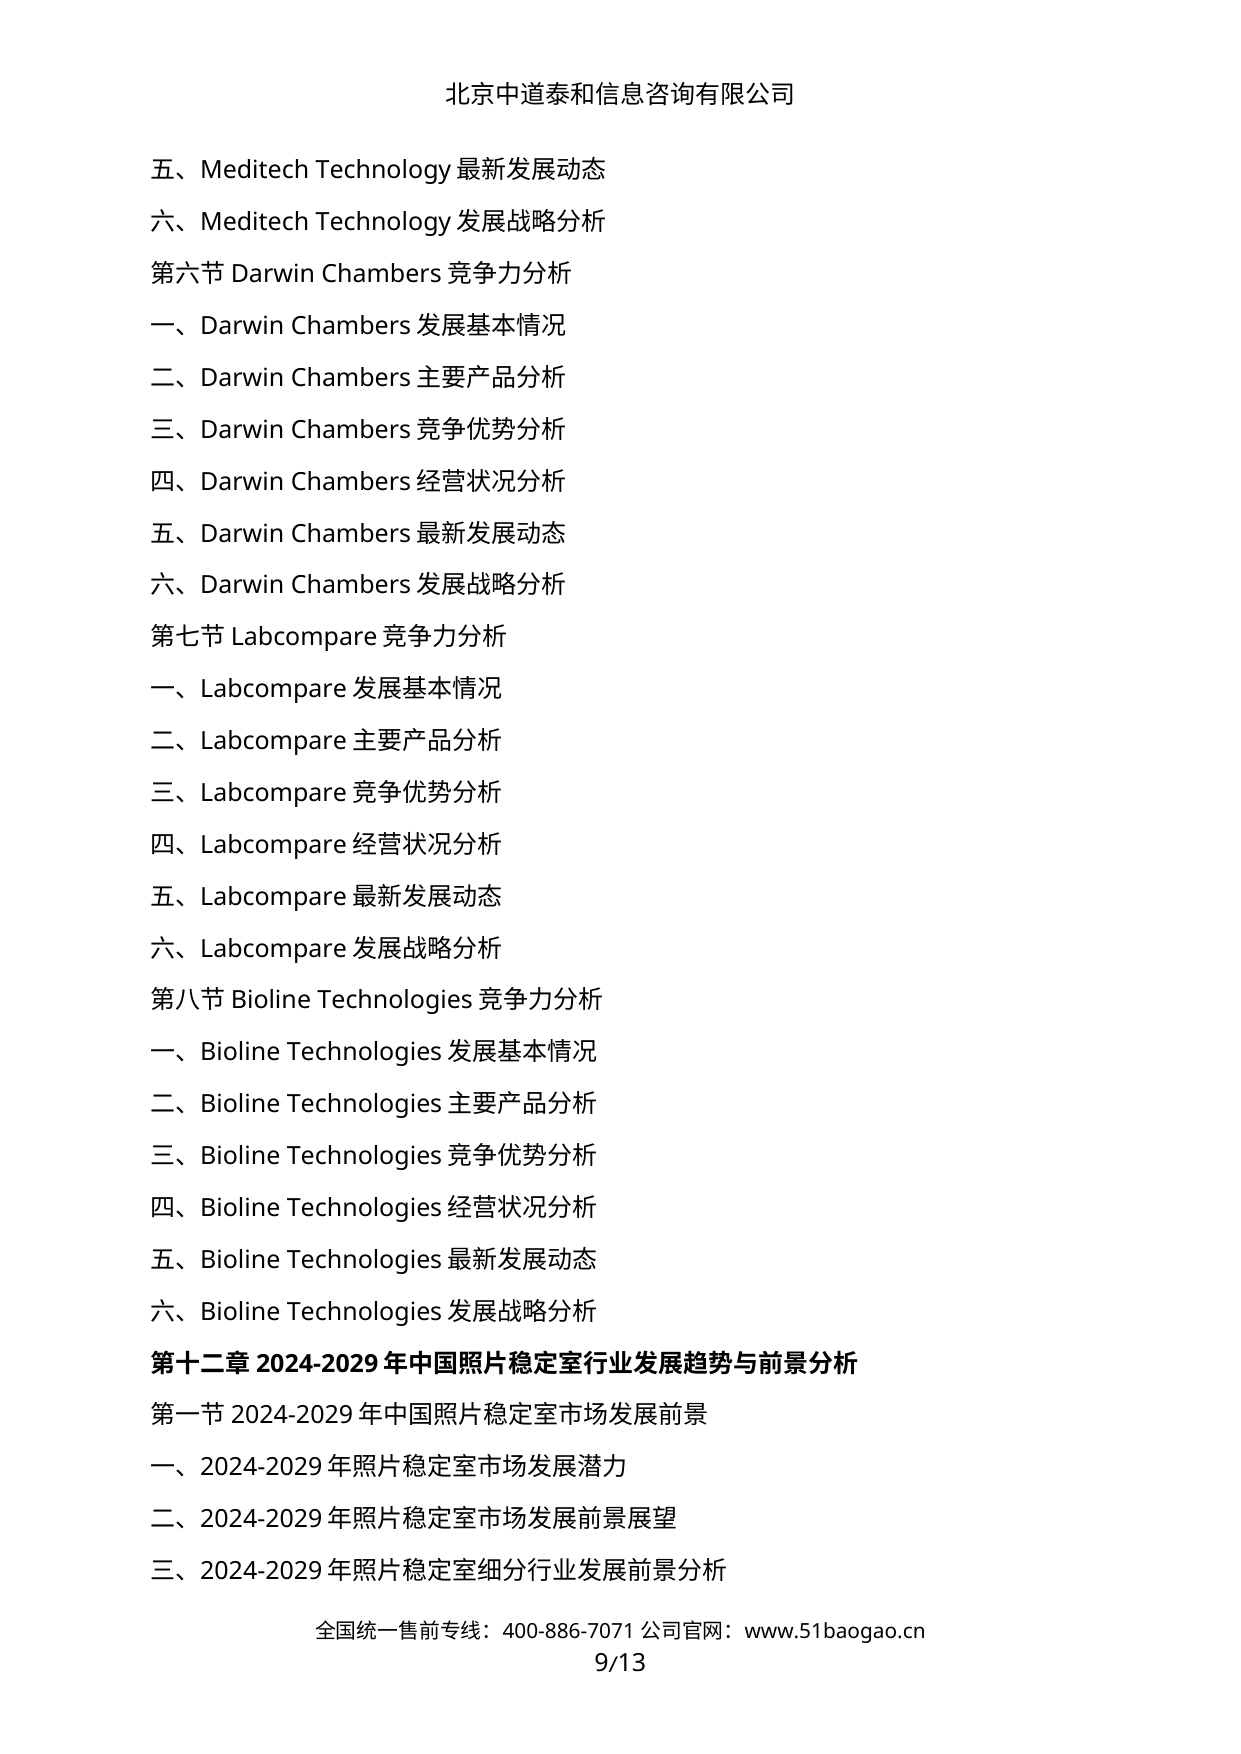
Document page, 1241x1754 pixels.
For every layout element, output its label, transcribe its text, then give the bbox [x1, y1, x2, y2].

text 五、Darwin Chambers最新发展动态 [150, 513, 1090, 549]
text 四、Darwin Chambers经营状况分析 [150, 461, 1090, 497]
text 六、Darwin Chambers发展战略分析 [150, 565, 1090, 601]
text 三、2024-2029年照片稳定室细分行业发展前景分析 [150, 1551, 1090, 1587]
text 第六节 Darwin Chambers竞争力分析 [150, 254, 1090, 290]
text 二、Darwin Chambers主要产品分析 [150, 357, 1090, 394]
text 一、Labcompare发展基本情况 [150, 669, 1090, 705]
text 第一节 2024-2029年中国照片稳定室市场发展前景 [150, 1395, 1090, 1431]
text 一、Darwin Chambers发展基本情况 [150, 306, 1090, 342]
text 三、Labcompare竞争优势分析 [150, 772, 1090, 809]
text 第七节 Labcompare竞争力分析 [150, 617, 1090, 653]
text 五、Meditech Technology最新发展动态 [150, 150, 1090, 186]
text 一、Bioline Technologies发展基本情况 [150, 1032, 1090, 1068]
text 六、Meditech Technology发展战略分析 [150, 202, 1090, 238]
text 四、Bioline Technologies经营状况分析 [150, 1187, 1090, 1224]
text 二、Bioline Technologies主要产品分析 [150, 1084, 1090, 1120]
text 第八节 Bioline Technologies竞争力分析 [150, 980, 1090, 1016]
text 二、Labcompare主要产品分析 [150, 721, 1090, 757]
text 三、Darwin Chambers竞争优势分析 [150, 409, 1090, 446]
text 第十二章 2024-2029年中国照片稳定室行业发展趋势与前景分析 [150, 1343, 1090, 1379]
text 三、Bioline Technologies竞争优势分析 [150, 1136, 1090, 1172]
text 四、Labcompare经营状况分析 [150, 824, 1090, 861]
text 五、Labcompare最新发展动态 [150, 876, 1090, 912]
text 一、2024-2029年照片稳定室市场发展潜力 [150, 1447, 1090, 1483]
text 五、Bioline Technologies最新发展动态 [150, 1239, 1090, 1276]
text 二、2024-2029年照片稳定室市场发展前景展望 [150, 1499, 1090, 1535]
text 六、Bioline Technologies发展战略分析 [150, 1291, 1090, 1327]
text 六、Labcompare发展战略分析 [150, 928, 1090, 964]
